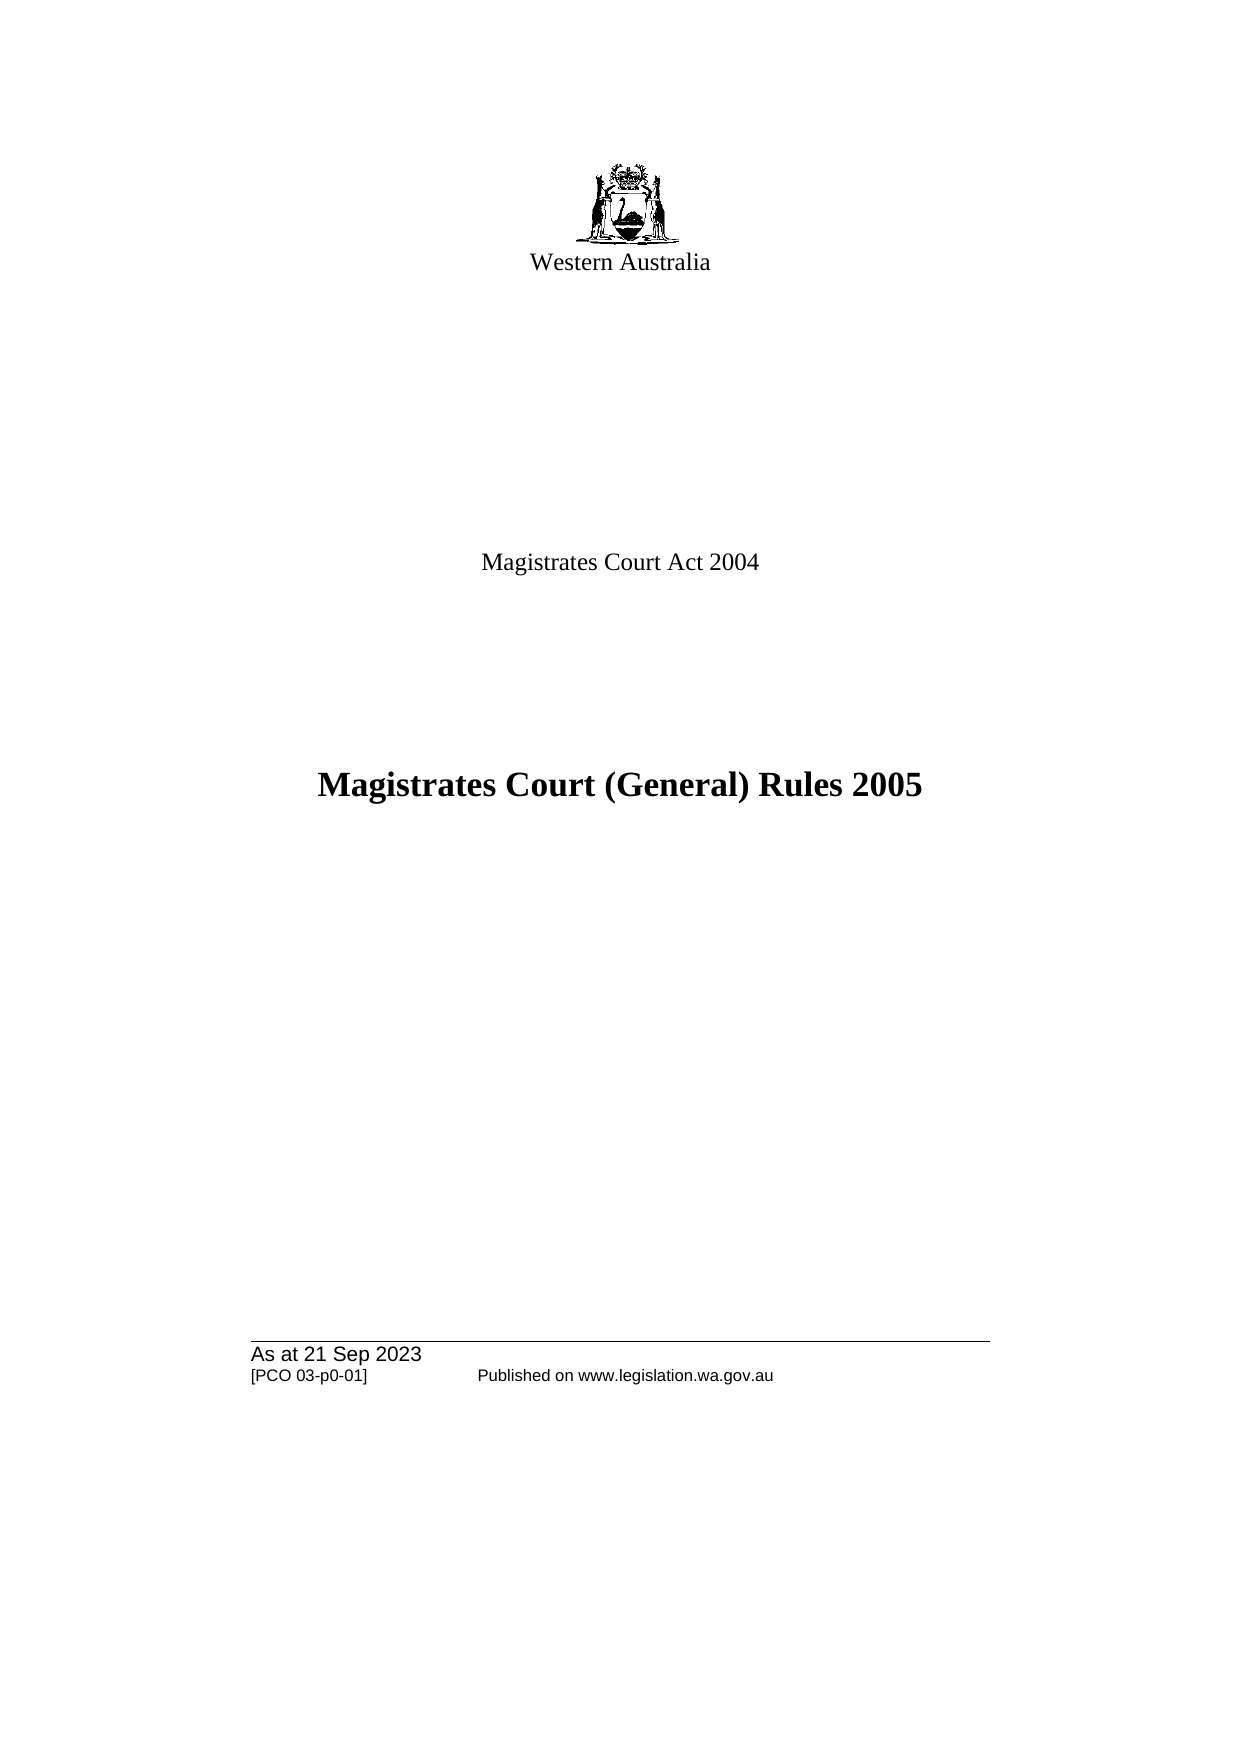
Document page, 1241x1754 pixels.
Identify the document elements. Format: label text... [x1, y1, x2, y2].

text Magistrates Court Act 2004 [251, 547, 990, 576]
text Magistrates Court (General) Rules 2005 [251, 763, 990, 804]
picture [575, 162, 679, 246]
text Western Australia [251, 247, 990, 276]
